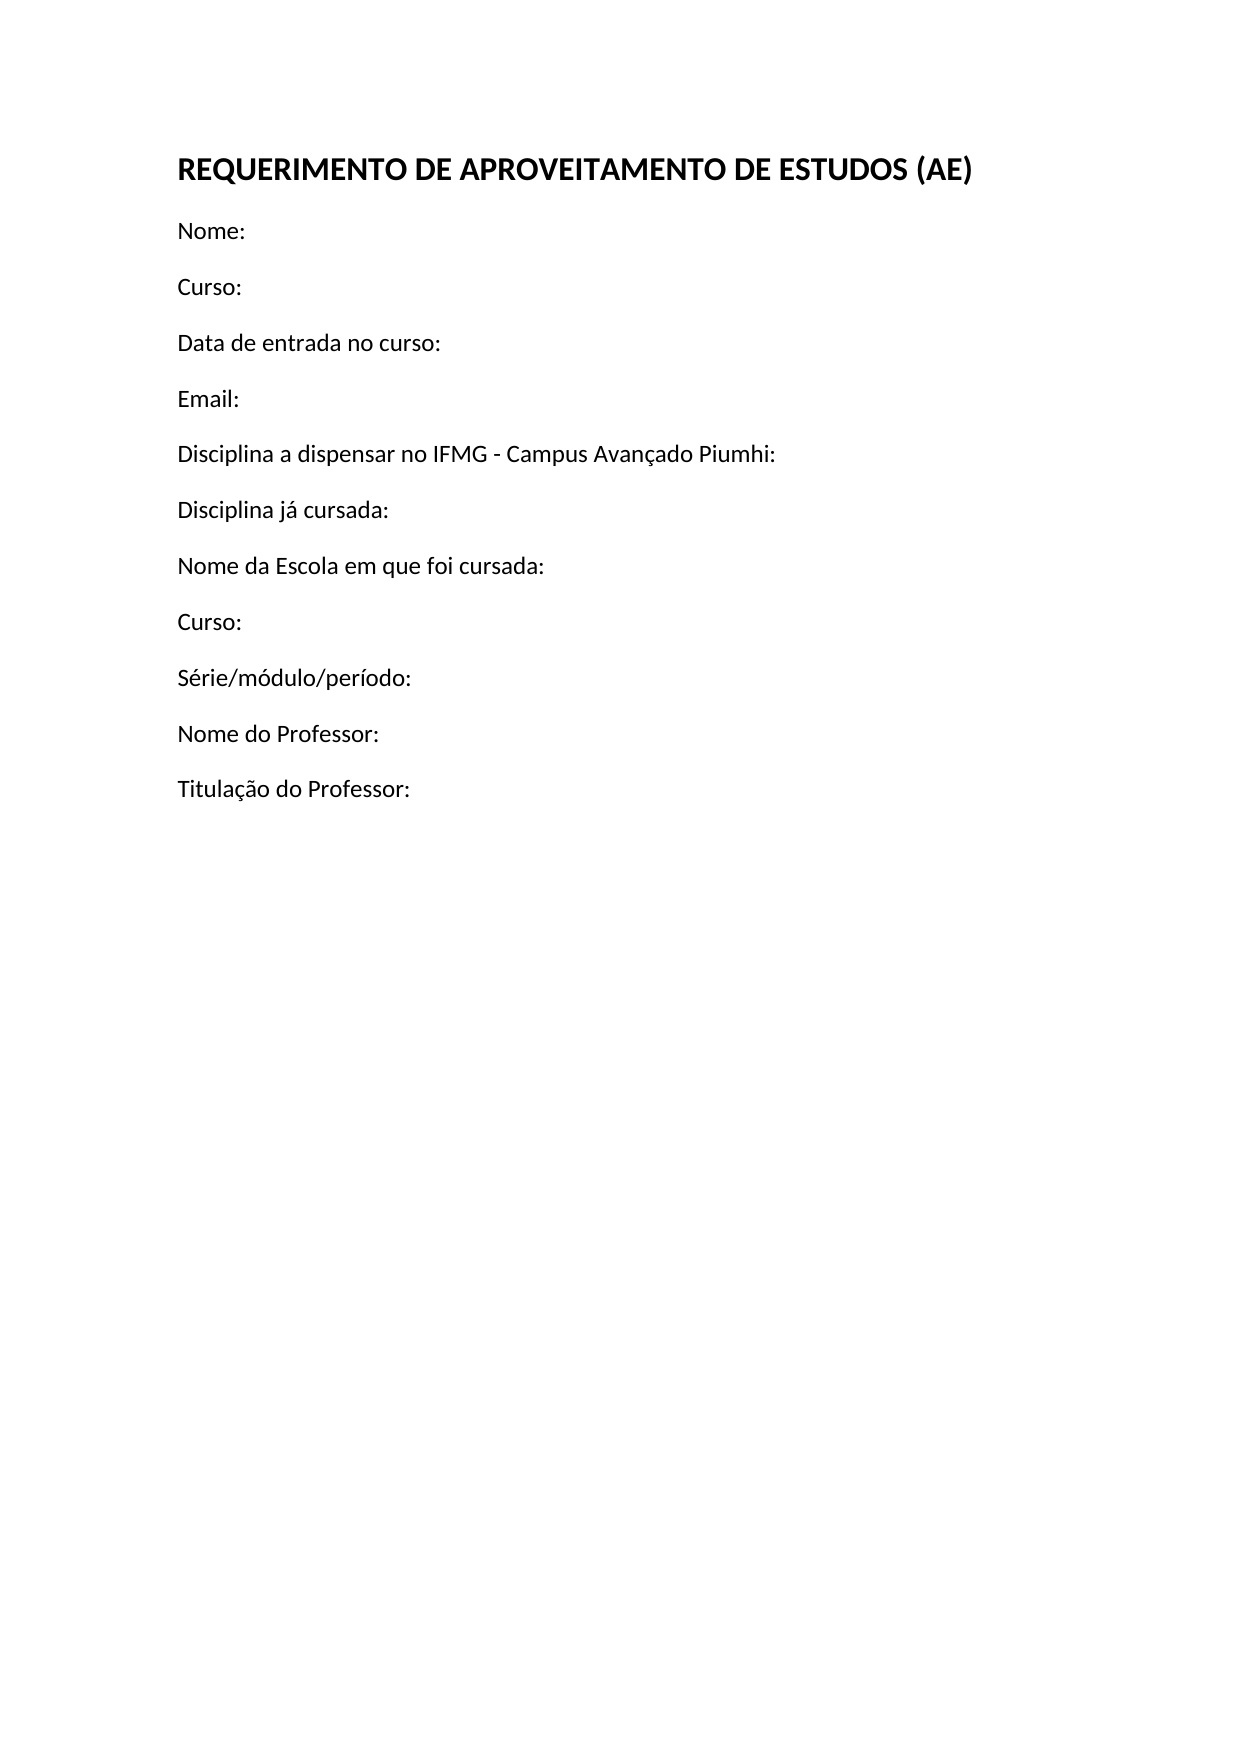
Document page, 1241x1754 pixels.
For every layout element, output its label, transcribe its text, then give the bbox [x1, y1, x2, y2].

text Disciplina já cursada: [177, 494, 1063, 525]
text Curso: [177, 271, 1063, 302]
text Curso: [177, 606, 1063, 637]
text Nome da Escola em que foi cursada: [177, 550, 1063, 581]
text Série/módulo/período: [177, 662, 1063, 692]
text Nome: [177, 215, 1063, 246]
text Titulação do Professor: [177, 773, 1063, 804]
text Email: [177, 383, 1063, 413]
text Data de entrada no curso: [177, 327, 1063, 357]
text Nome do Professor: [177, 718, 1063, 748]
text Disciplina a dispensar no IFMG - Campus Avançado Piumhi: [177, 438, 1063, 469]
text REQUERIMENTO DE APROVEITAMENTO DE ESTUDOS (AE) [177, 148, 1063, 188]
